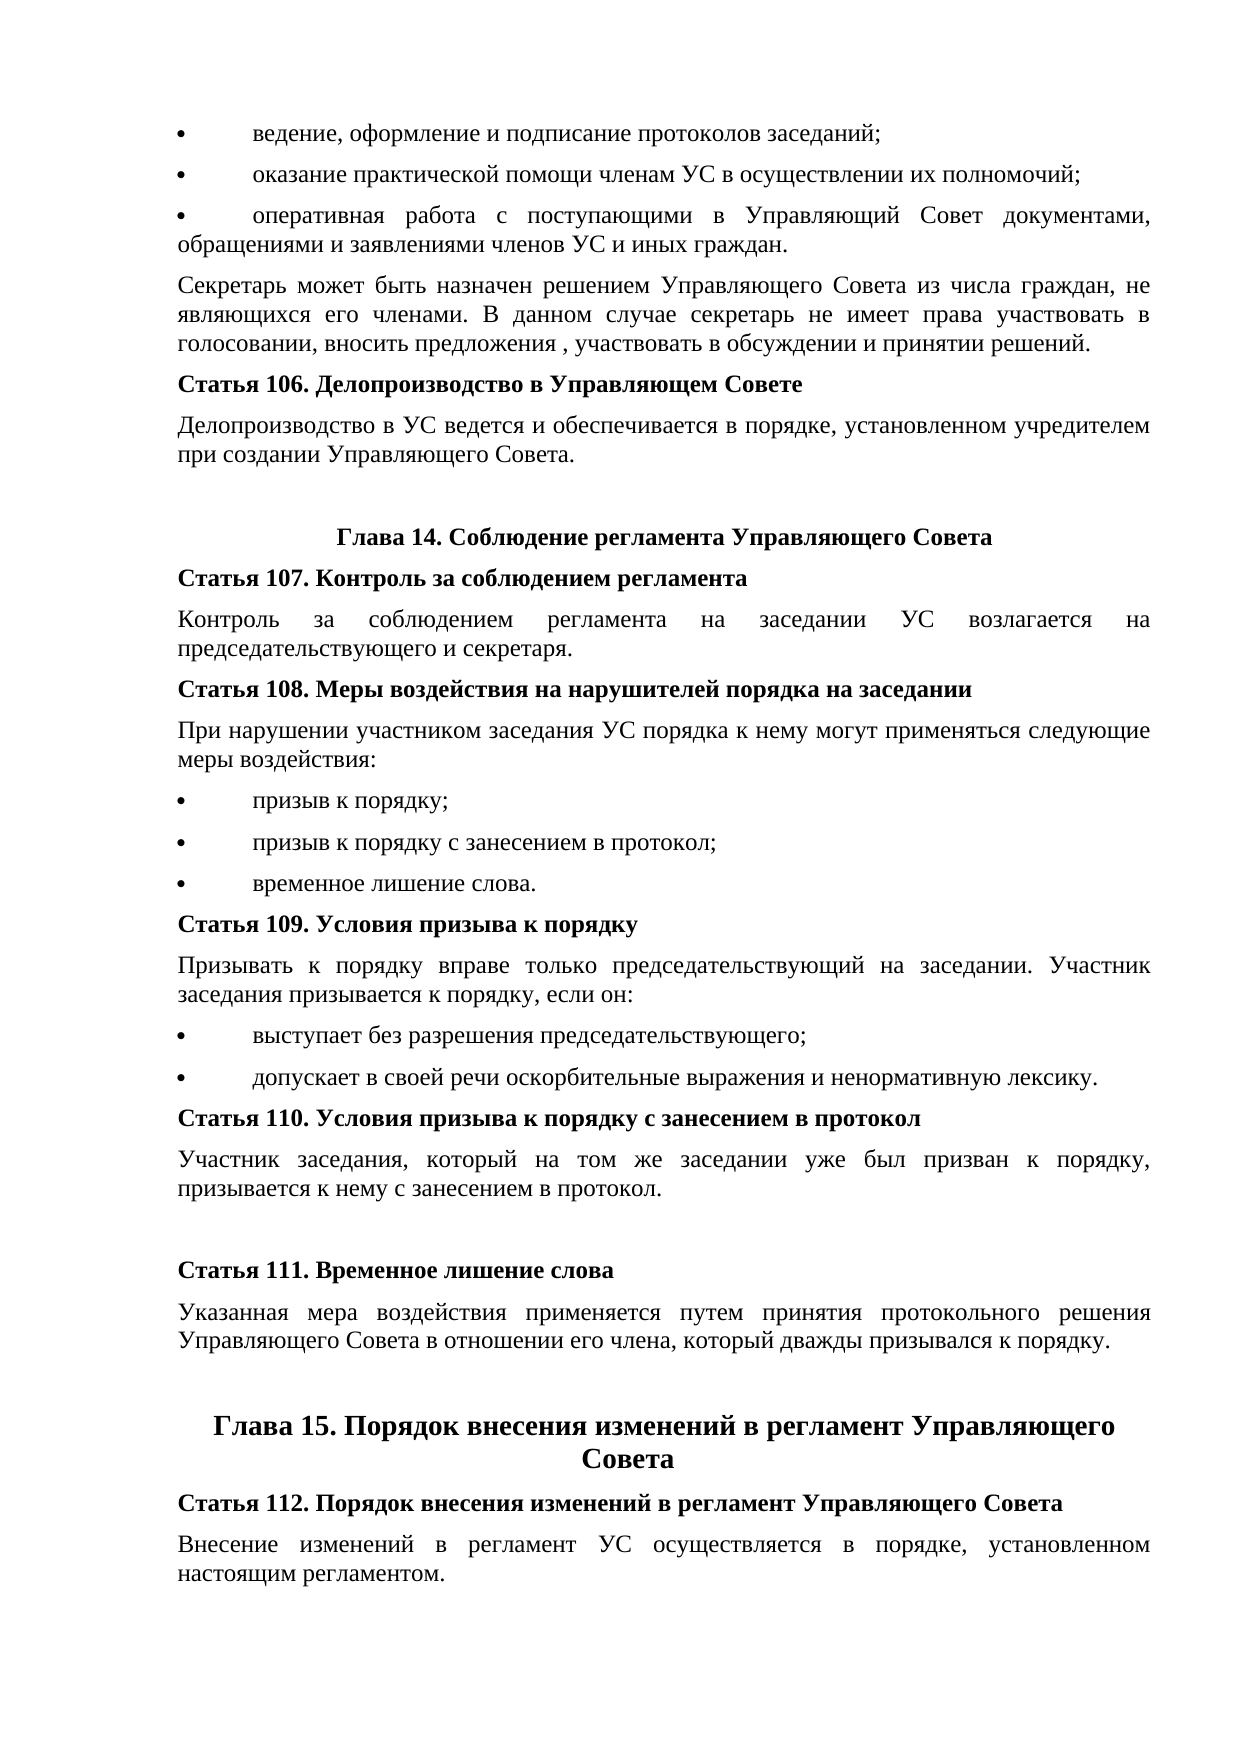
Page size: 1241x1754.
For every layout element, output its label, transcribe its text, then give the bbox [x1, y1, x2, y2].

list временное лишение слова. [177, 868, 1152, 897]
text Глава 14. Соблюдение регламента Управляющего Совета [177, 522, 1152, 551]
text Статья 109. Условия призыва к порядку [177, 909, 1152, 938]
text Статья 107. Контроль за соблюдением регламента [177, 563, 1152, 592]
text Секретарь может быть назначен решением Управляющего Совета из числа граждан, не являющихся его членами. В данном случае секретарь не имеет права участвовать в голосовании, вносить предложения , участвовать в обсуждении и принятии решений. [177, 271, 1152, 357]
text При нарушении участником заседания УС порядка к нему могут применяться следующие меры воздействия: [177, 716, 1152, 773]
text Глава 15. Порядок внесения изменений в регламент Управляющего Совета [103, 1408, 1152, 1475]
text Контроль за соблюдением регламента на заседании УС возлагается на председательствующего и секретаря. [177, 604, 1152, 662]
list выступает без разрешения председательствующего; [177, 1021, 1152, 1049]
list допускает в своей речи оскорбительные выражения и ненормативную лексику. [177, 1062, 1152, 1091]
text Статья 112. Порядок внесения изменений в регламент Управляющего Совета [177, 1488, 1152, 1516]
text Статья 110. Условия призыва к порядку с занесением в протокол [177, 1103, 1152, 1132]
list призыв к порядку с занесением в протокол; [177, 827, 1152, 856]
list призыв к порядку; [177, 786, 1152, 814]
text Делопроизводство в УС ведется и обеспечивается в порядке, установленном учредителем при создании Управляющего Совета. [177, 411, 1152, 468]
text Статья 108. Меры воздействия на нарушителей порядка на заседании [177, 674, 1152, 703]
text Указанная мера воздействия применяется путем принятия протокольного решения Управляющего Совета в отношении его члена, который дважды призывался к порядку. [177, 1297, 1152, 1354]
text Участник заседания, который на том же заседании уже был призван к порядку, призывается к нему с занесением в протокол. [177, 1144, 1152, 1202]
list ведение, оформление и подписание протоколов заседаний; [177, 118, 1152, 147]
list оказание практической помощи членам УС в осуществлении их полномочий; [177, 159, 1152, 188]
text Призывать к порядку вправе только председательствующий на заседании. Участник заседания призывается к порядку, если он: [177, 951, 1152, 1008]
text Статья 111. Временное лишение слова [177, 1256, 1152, 1284]
text Статья 106. Делопроизводство в Управляющем Совете [177, 369, 1152, 398]
text Внесение изменений в регламент УС осуществляется в порядке, установленном настоящим регламентом. [177, 1529, 1152, 1586]
list оперативная работа с поступающими в Управляющий Совет документами, обращениями и заявлениями членов УС и иных граждан. [177, 201, 1152, 258]
